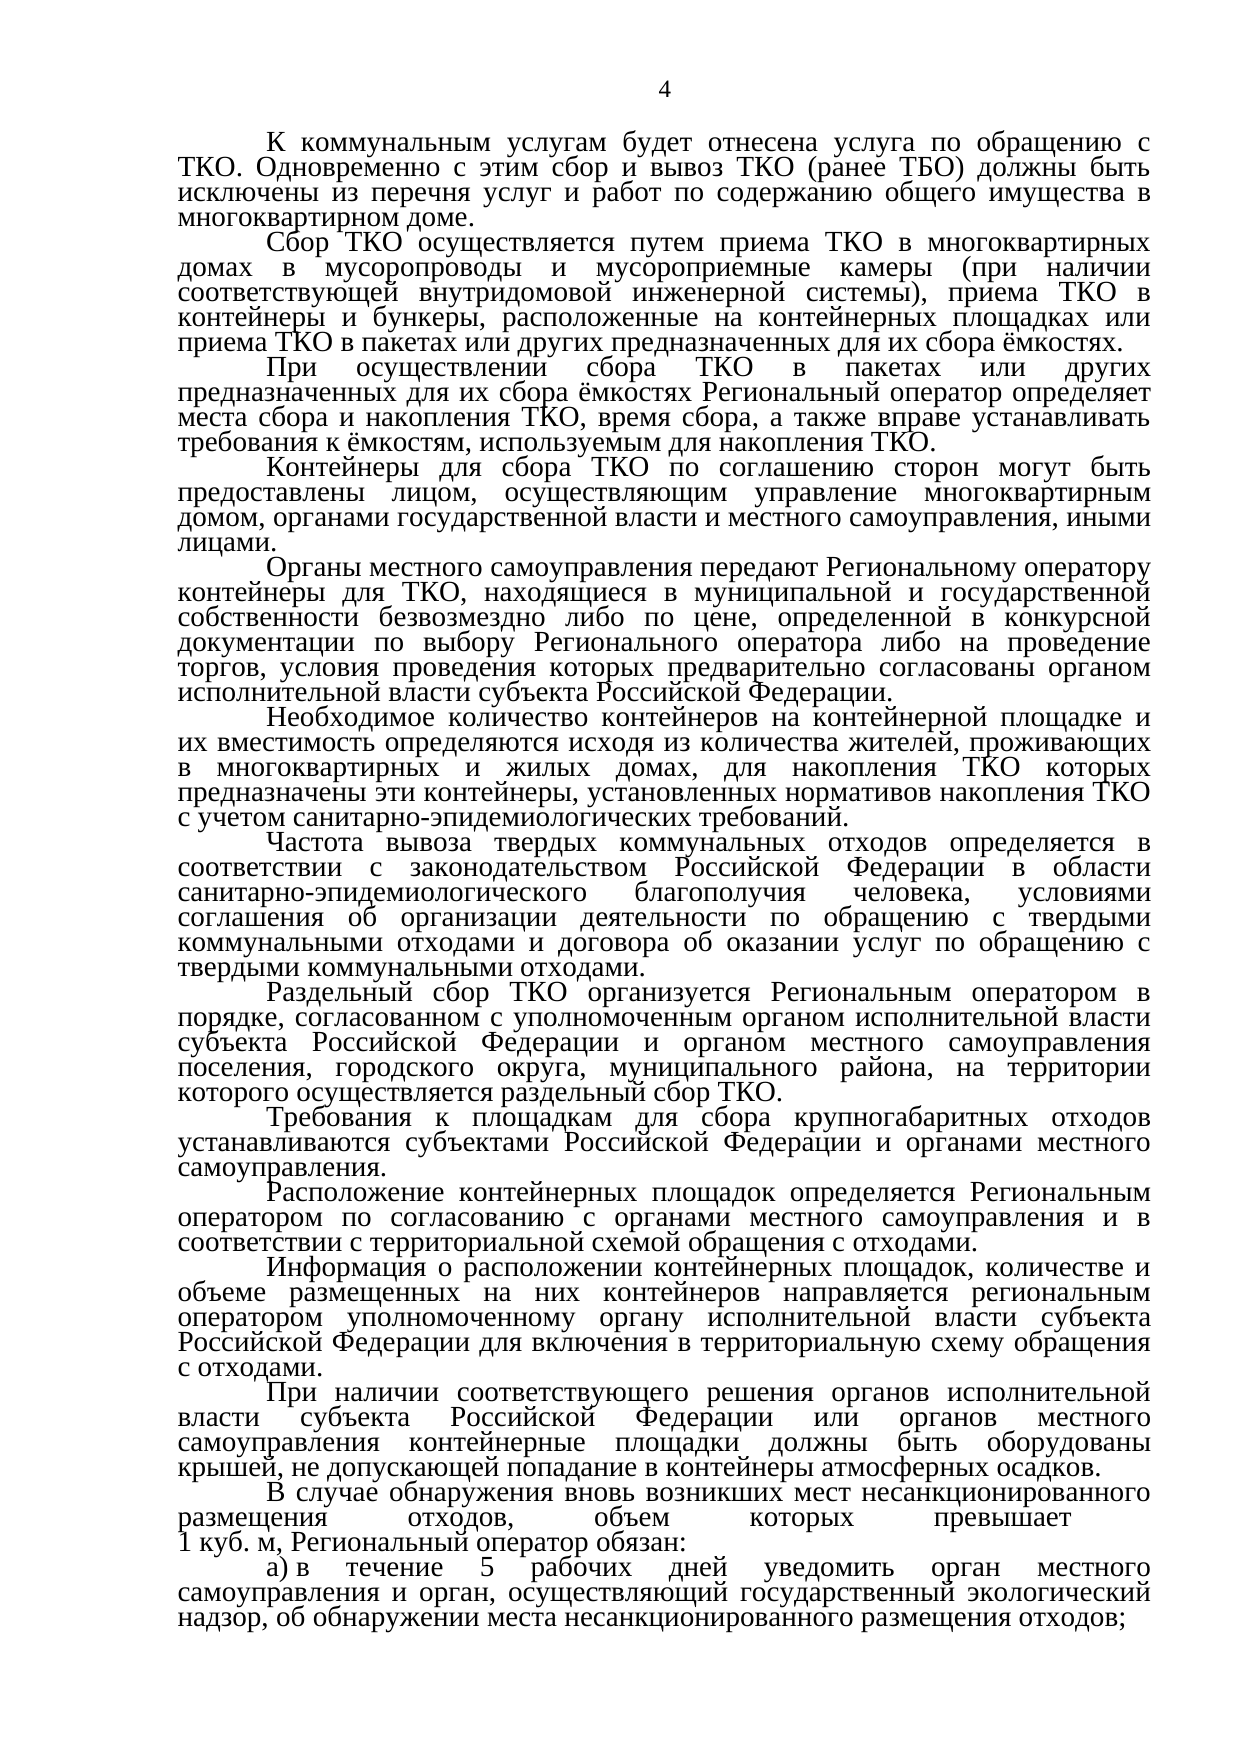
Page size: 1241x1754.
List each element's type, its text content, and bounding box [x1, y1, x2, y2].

text Сбор ТКО осуществляется путем приема ТКО в многоквартирных домах в мусоропроводы и мусороприемные камеры (при наличии соответствующей внутридомовой инженерной системы), приема ТКО в контейнеры и бункеры, расположенные на контейнерных площадках или приема ТКО в пакетах или других предназначенных для их сбора ёмкостях. [177, 231, 1152, 356]
text Раздельный сбор ТКО организуется Региональным оператором в порядке, согласованном с уполномоченным органом исполнительной власти субъекта Российской Федерации и органом местного самоуправления поселения, городского округа, муниципального района, на территории которого осуществляется раздельный сбор ТКО. [177, 981, 1152, 1106]
text При осуществлении сбора ТКО в пакетах или других предназначенных для их сбора ёмкостях Региональный оператор определяет места сбора и накопления ТКО, время сбора, а также вправе устанавливать требования к ёмкостям, используемым для накопления ТКО. [177, 356, 1152, 456]
text а) в течение 5 рабочих дней уведомить орган местного самоуправления и орган, осуществляющий государственный экологический надзор, об обнаружении места несанкционированного размещения отходов; [177, 1556, 1152, 1631]
text При наличии соответствующего решения органов исполнительной власти субъекта Российской Федерации или органов местного самоуправления контейнерные площадки должны быть оборудованы крышей, не допускающей попадание в контейнеры атмосферных осадков. [177, 1381, 1152, 1481]
text Органы местного самоуправления передают Региональному оператору контейнеры для ТКО, находящиеся в муниципальной и государственной собственности безвозмездно либо по цене, определенной в конкурсной документации по выбору Регионального оператора либо на проведение торгов, условия проведения которых предварительно согласованы органом исполнительной власти субъекта Российской Федерации. [177, 556, 1152, 706]
text В случае обнаружения вновь возникших мест несанкционированного размещения отходов, объем которых превышает 1 куб. м, Региональный оператор обязан: [177, 1481, 1152, 1556]
text Информация о расположении контейнерных площадок, количестве и объеме размещенных на них контейнеров направляется региональным оператором уполномоченному органу исполнительной власти субъекта Российской Федерации для включения в территориальную схему обращения с отходами. [177, 1256, 1152, 1381]
text Контейнеры для сбора ТКО по соглашению сторон могут быть предоставлены лицом, осуществляющим управление многоквартирным домом, органами государственной власти и местного самоуправления, иными лицами. [177, 456, 1152, 556]
text Необходимое количество контейнеров на контейнерной площадке и их вместимость определяются исходя из количества жителей, проживающих в многоквартирных и жилых домах, для накопления ТКО которых предназначены эти контейнеры, установленных нормативов накопления ТКО с учетом санитарно-эпидемиологических требований. [177, 706, 1152, 831]
text Требования к площадкам для сбора крупногабаритных отходов устанавливаются субъектами Российской Федерации и органами местного самоуправления. [177, 1106, 1152, 1181]
text К коммунальным услугам будет отнесена услуга по обращению с ТКО. Одновременно с этим сбор и вывоз ТКО (ранее ТБО) должны быть исключены из перечня услуг и работ по содержанию общего имущества в многоквартирном доме. [177, 131, 1152, 231]
text Расположение контейнерных площадок определяется Региональным оператором по согласованию с органами местного самоуправления и в соответствии с территориальной схемой обращения с отходами. [177, 1181, 1152, 1256]
text Частота вывоза твердых коммунальных отходов определяется в соответствии с законодательством Российской Федерации в области санитарно-эпидемиологического благополучия человека, условиями соглашения об организации деятельности по обращению с твердыми коммунальными отходами и договора об оказании услуг по обращению с твердыми коммунальными отходами. [177, 831, 1152, 981]
